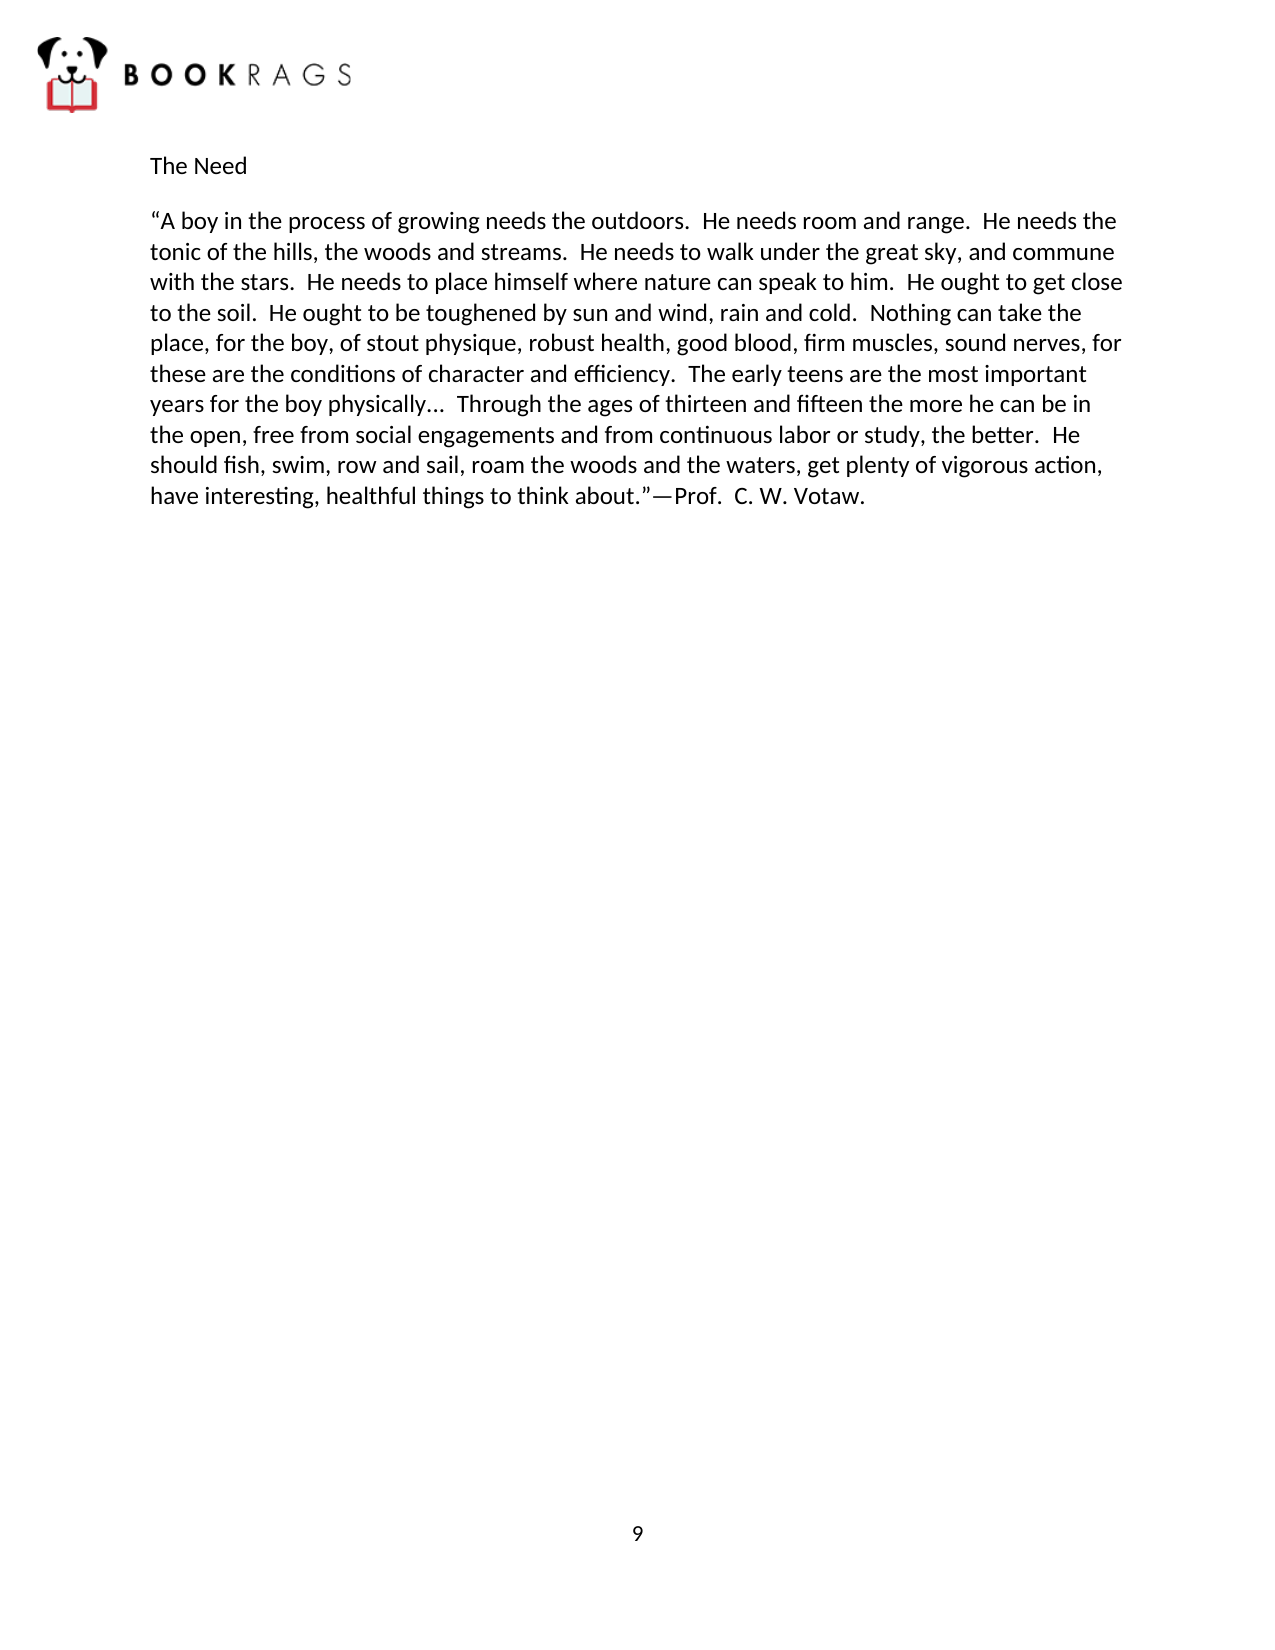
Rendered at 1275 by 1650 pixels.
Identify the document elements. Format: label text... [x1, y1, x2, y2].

picture [37, 37, 351, 113]
text The Need [150, 150, 1125, 181]
text “A boy in the process of growing needs the outdoors. He needs room and range. He needs the tonic of the hills, the woods and streams. He needs to walk under the great sky, and commune with the stars. He needs to place himself where nature can speak to him. He ought to get close to the soil. He ought to be toughened by sun and wind, rain and cold. Nothing can take the place, for the boy, of stout physique, robust health, good blood, firm muscles, sound nerves, for these are the conditions of character and efficiency. The early teens are the most important years for the boy physically... Through the ages of thirteen and fifteen the more he can be in the open, free from social engagements and from continuous labor or study, the better. He should fish, swim, row and sail, roam the woods and the waters, get plenty of vigorous action, have interesting, healthful things to think about.”—­Prof. C. W. Votaw. [150, 206, 1125, 511]
